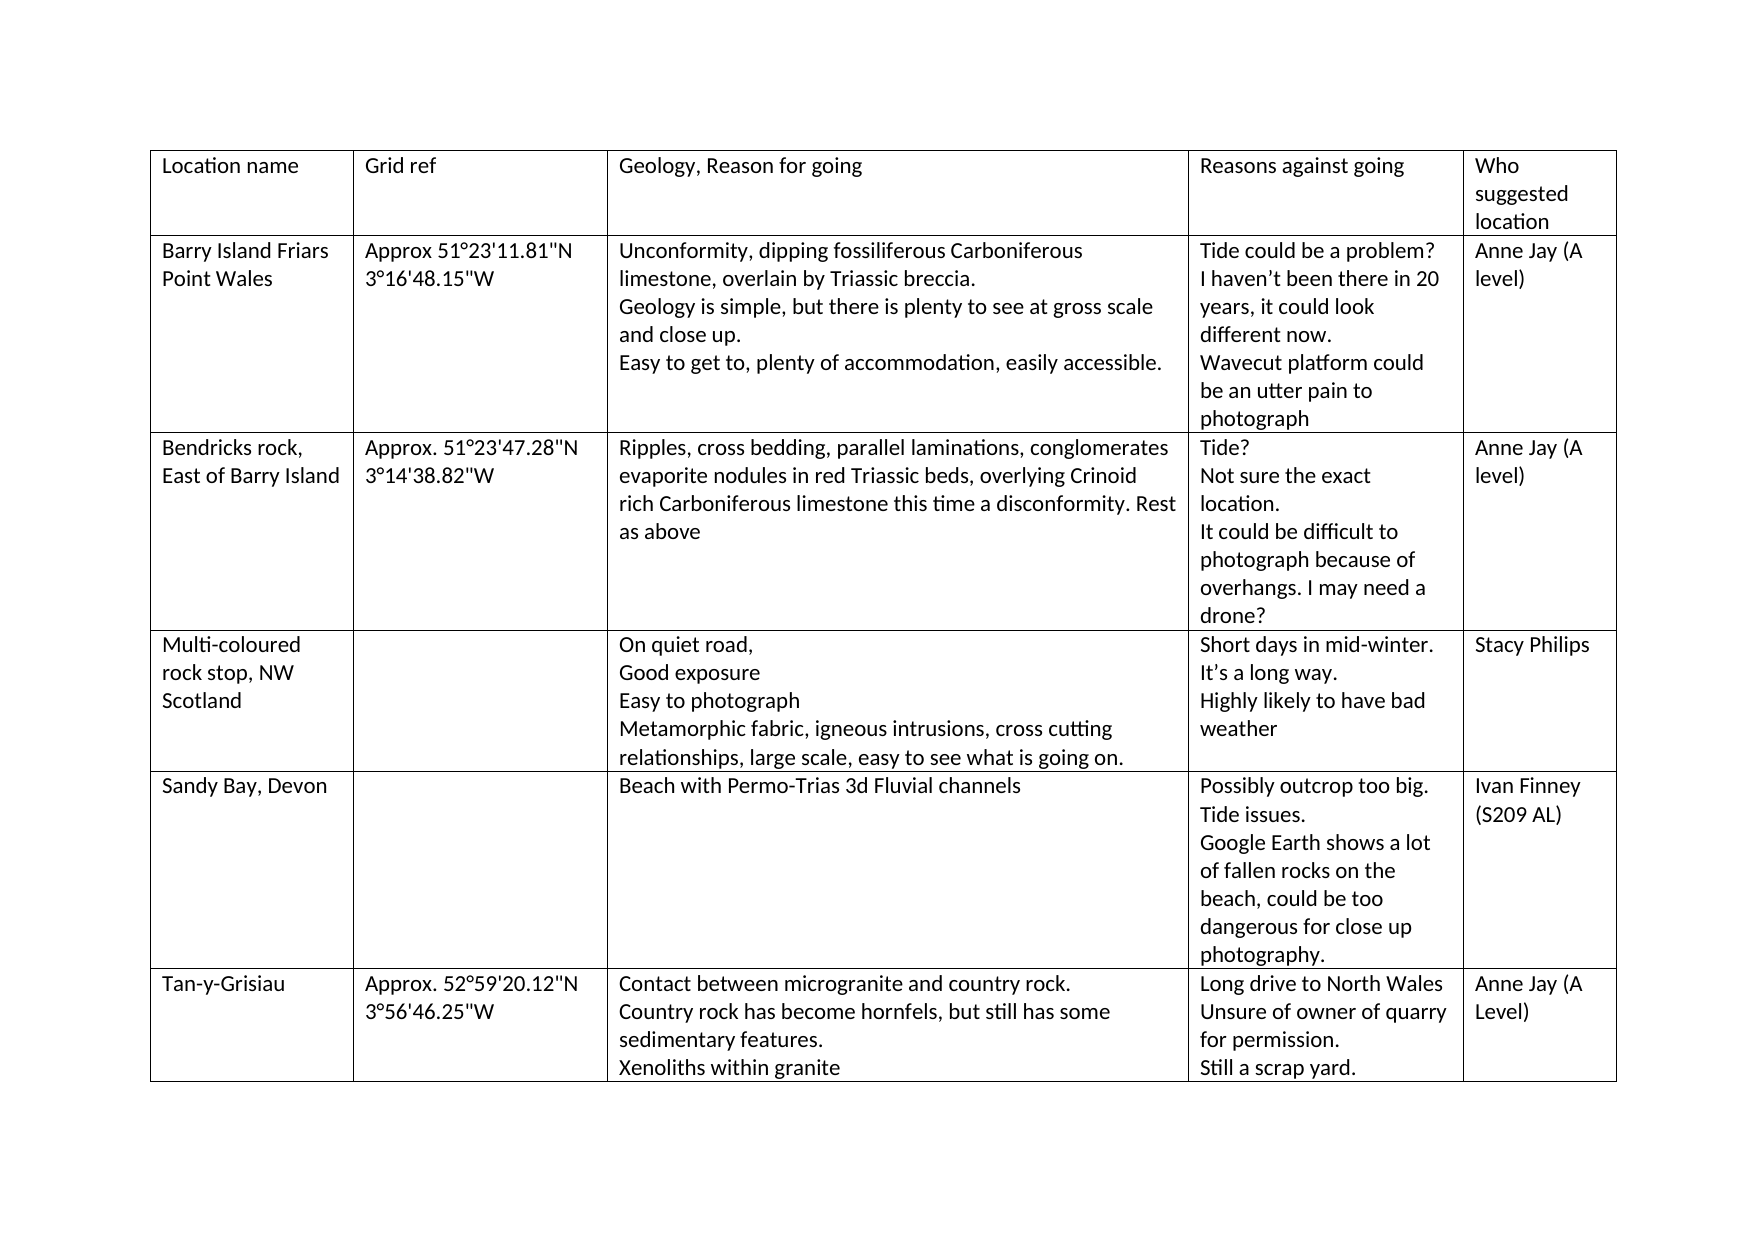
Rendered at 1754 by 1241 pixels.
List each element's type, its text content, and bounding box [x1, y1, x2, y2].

table_cell Anne Jay (A Level) [1464, 969, 1616, 1081]
table_header Grid ref [354, 151, 607, 235]
table_cell Short days in mid-winter. It’s a long way. Highly likely to have bad weather [1189, 631, 1463, 771]
table_cell Unconformity, dipping fossiliferous Carboniferous limestone, overlain by Triassic breccia. Geology is simple, but there is plenty to see at gross scale and close up. Easy to get to, plenty of accommodation, easily accessible. [608, 236, 1188, 432]
table_cell [354, 772, 607, 968]
table_cell Beach with Permo-Trias 3d Fluvial channels [608, 772, 1188, 968]
table_cell On quiet road, Good exposure Easy to photograph Metamorphic fabric, igneous intrusions, cross cutting relationships, large scale, easy to see what is going on. [608, 631, 1188, 771]
table_cell Anne Jay (A level) [1464, 236, 1616, 432]
table_cell Multi-coloured rock stop, NW Scotland [151, 631, 353, 771]
table_cell Ripples, cross bedding, parallel laminations, conglomerates evaporite nodules in red Triassic beds, overlying Crinoid rich Carboniferous limestone this time a disconformity. Rest as above [608, 433, 1188, 629]
table_cell Possibly outcrop too big. Tide issues. Google Earth shows a lot of fallen rocks on the beach, could be too dangerous for close up photography. [1189, 772, 1463, 968]
table_cell Stacy Philips [1464, 631, 1616, 771]
table_cell Barry Island Friars Point Wales [151, 236, 353, 432]
table_cell Approx 51°23'11.81"N 3°16'48.15"W [354, 236, 607, 432]
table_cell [354, 969, 607, 1081]
table_header Who suggested location [1464, 151, 1616, 235]
table_header Reasons against going [1189, 151, 1463, 235]
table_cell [608, 969, 1188, 1081]
table_cell Tide could be a problem? I haven’t been there in 20 years, it could look different now. Wavecut platform could be an utter pain to photograph [1189, 236, 1463, 432]
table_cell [1189, 969, 1463, 1081]
table_cell Approx. 51°23'47.28"N 3°14'38.82"W [354, 433, 607, 629]
table_header Geology, Reason for going [608, 151, 1188, 235]
table_cell Anne Jay (A level) [1464, 433, 1616, 629]
table_cell Tan-y-Grisiau [151, 969, 353, 1081]
table_cell Tide? Not sure the exact location. It could be difficult to photograph because of overhangs. I may need a drone? [1189, 433, 1463, 629]
table_cell Ivan Finney (S209 AL) [1464, 772, 1616, 968]
table_cell Bendricks rock, East of Barry Island [151, 433, 353, 629]
table_cell [354, 631, 607, 771]
table_cell Sandy Bay, Devon [151, 772, 353, 968]
table_header Location name [151, 151, 353, 235]
